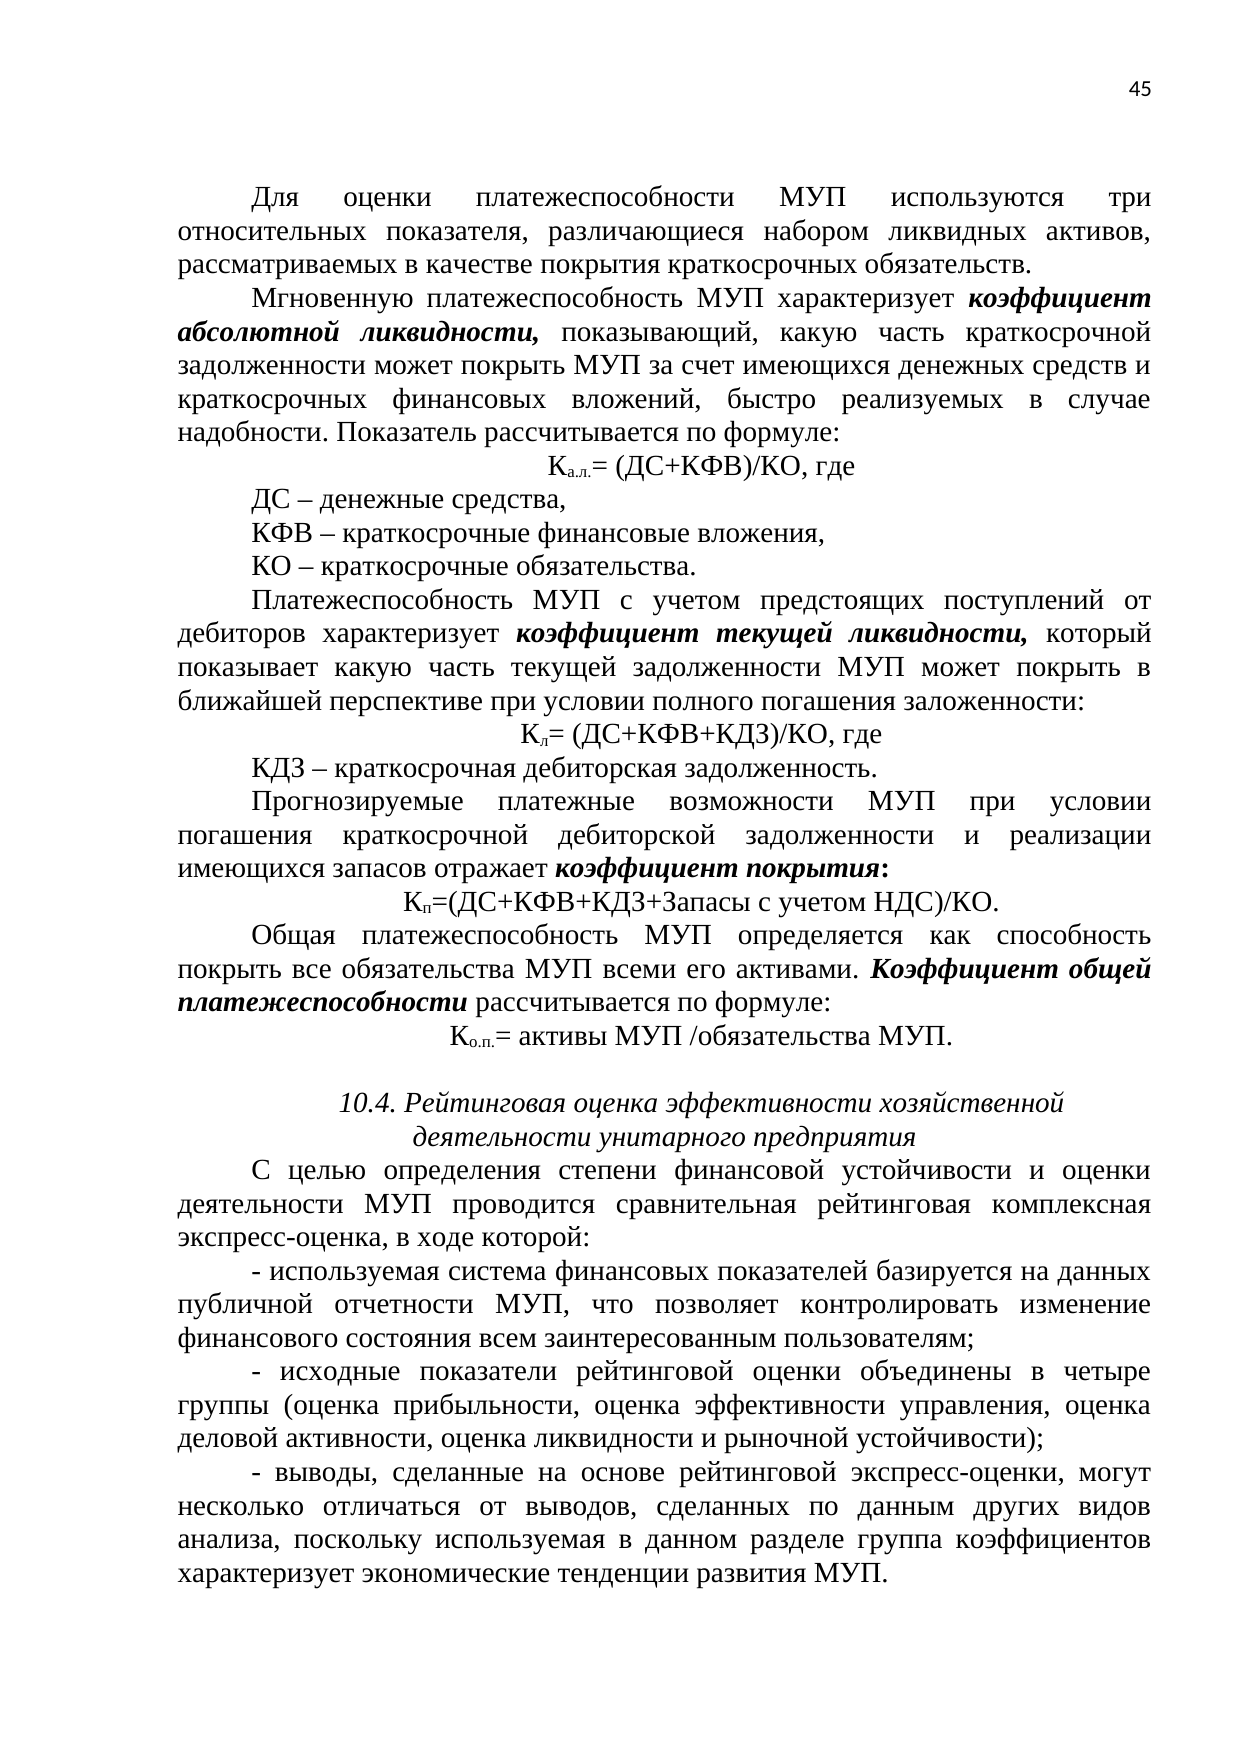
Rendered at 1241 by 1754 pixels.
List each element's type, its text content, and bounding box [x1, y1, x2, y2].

text КДЗ – краткосрочная дебиторская задолженность. [177, 750, 1152, 783]
text КО – краткосрочные обязательства. [177, 548, 1152, 582]
text 10.4. Рейтинговая оценка эффективности хозяйственной деятельности унитарного предприятия [177, 1085, 1152, 1152]
text - выводы, сделанные на основе рейтинговой экспресс-оценки, могут несколько отличаться от выводов, сделанных по данным других видов анализа, поскольку используемая в данном разделе группа коэффициентов характеризует экономические тенденции развития МУП. [177, 1454, 1152, 1588]
text С целью определения степени финансовой устойчивости и оценки деятельности МУП проводится сравнительная рейтинговая комплексная экспресс-оценка, в ходе которой: [177, 1152, 1152, 1253]
text Платежеспособность МУП с учетом предстоящих поступлений от дебиторов характеризует коэффициент текущей ликвидности, который показывает какую часть текущей задолженности МУП может покрыть в ближайшей перспективе при условии полного погашения заложенности: [177, 582, 1152, 716]
text Ка.л.= (ДС+КФВ)/КО, где [177, 448, 1152, 481]
text Для оценки платежеспособности МУП используются три относительных показателя, различающиеся набором ликвидных активов, рассматриваемых в качестве покрытия краткосрочных обязательств. [177, 179, 1152, 280]
text Кл= (ДС+КФВ+КДЗ)/КО, где [177, 716, 1152, 750]
text - исходные показатели рейтинговой оценки объединены в четыре группы (оценка прибыльности, оценка эффективности управления, оценка деловой активности, оценка ликвидности и рыночной устойчивости); [177, 1353, 1152, 1454]
text Прогнозируемые платежные возможности МУП при условии погашения краткосрочной дебиторской задолженности и реализации имеющихся запасов отражает коэффициент покрытия: [177, 783, 1152, 884]
text КФВ – краткосрочные финансовые вложения, [177, 515, 1152, 548]
text - используемая система финансовых показателей базируется на данных публичной отчетности МУП, что позволяет контролировать изменение финансового состояния всем заинтересованным пользователям; [177, 1253, 1152, 1353]
text Мгновенную платежеспособность МУП характеризует коэффициент абсолютной ликвидности, показывающий, какую часть краткосрочной задолженности может покрыть МУП за счет имеющихся денежных средств и краткосрочных финансовых вложений, быстро реализуемых в случае надобности. Показатель рассчитывается по формуле: [177, 280, 1152, 448]
text Общая платежеспособность МУП определяется как способность покрыть все обязательства МУП всеми его активами. Коэффициент общей платежеспособности рассчитывается по формуле: [177, 917, 1152, 1018]
text Кп=(ДС+КФВ+КДЗ+Запасы с учетом НДС)/КО. [177, 884, 1152, 917]
text ДС – денежные средства, [177, 481, 1152, 515]
text Ко.п.= активы МУП /обязательства МУП. [177, 1018, 1152, 1052]
